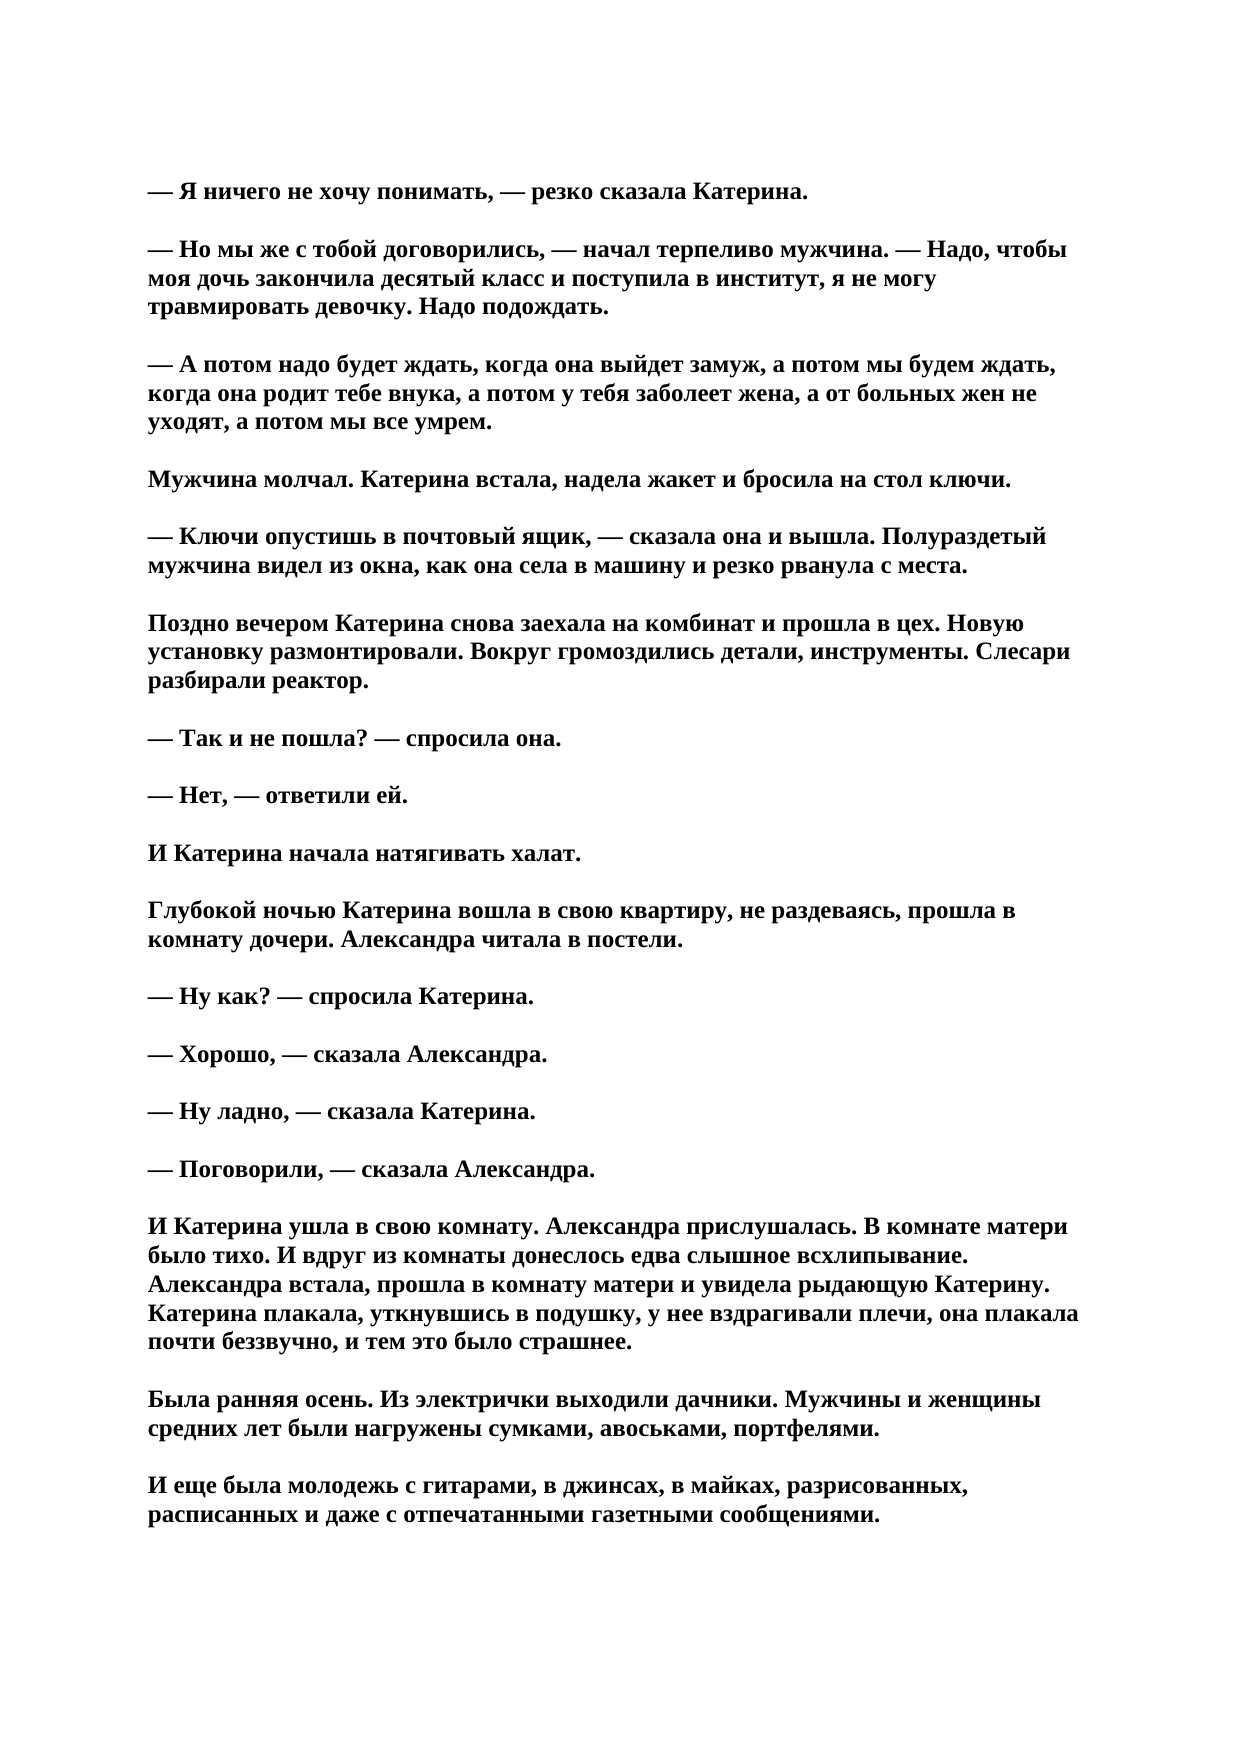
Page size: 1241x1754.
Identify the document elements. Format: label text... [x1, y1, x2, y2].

text — Хорошо, — сказала Александра. [148, 1039, 1093, 1068]
text — Ну как? — спросила Катерина. [148, 981, 1093, 1010]
text Была ранняя осень. Из электрички выходили дачники. Мужчины и женщины средних лет были нагружены сумками, авоськами, портфелями. [148, 1384, 1093, 1441]
text Глубокой ночью Катерина вошла в свою квартиру, не раздеваясь, прошла в комнату дочери. Александра читала в постели. [148, 895, 1093, 953]
text И Катерина начала натягивать халат. [148, 838, 1093, 866]
text — Я ничего не хочу понимать, — резко сказала Катерина. [148, 176, 1093, 205]
text И еще была молодежь с гитарами, в джинсах, в майках, разрисованных, расписанных и даже с отпечатанными газетными сообщениями. [148, 1470, 1093, 1528]
text Мужчина молчал. Катерина встала, надела жакет и бросила на стол ключи. [148, 464, 1093, 493]
text И Катерина ушла в свою комнату. Александра прислушалась. В комнате матери было тихо. И вдруг из комнаты донеслось едва слышное всхлипывание. Александра встала, прошла в комнату матери и увидела рыдающую Катерину. Катерина плакала, уткнувшись в подушку, у нее вздрагивали плечи, она плакала почти беззвучно, и тем это было страшнее. [148, 1211, 1093, 1355]
text — Так и не пошла? — спросила она. [148, 723, 1093, 751]
text — Ключи опустишь в почтовый ящик, — сказала она и вышла. Полураздетый мужчина видел из окна, как она села в машину и резко рванула с места. [148, 521, 1093, 579]
text — Ну ладно, — сказала Катерина. [148, 1096, 1093, 1125]
text Поздно вечером Катерина снова заехала на комбинат и прошла в цех. Новую установку размонтировали. Вокруг громоздились детали, инструменты. Слесари разбирали реактор. [148, 608, 1093, 694]
text — А потом надо будет ждать, когда она выйдет замуж, а потом мы будем ждать, когда она родит тебе внука, а потом у тебя заболеет жена, а от больных жен не уходят, а потом мы все умрем. [148, 349, 1093, 435]
text — Нет, — ответили ей. [148, 780, 1093, 809]
text — Поговорили, — сказала Александра. [148, 1154, 1093, 1183]
text — Но мы же с тобой договорились, — начал терпеливо мужчина. — Надо, чтобы моя дочь закончила десятый класс и поступила в институт, я не могу травмировать девочку. Надо подождать. [148, 234, 1093, 320]
